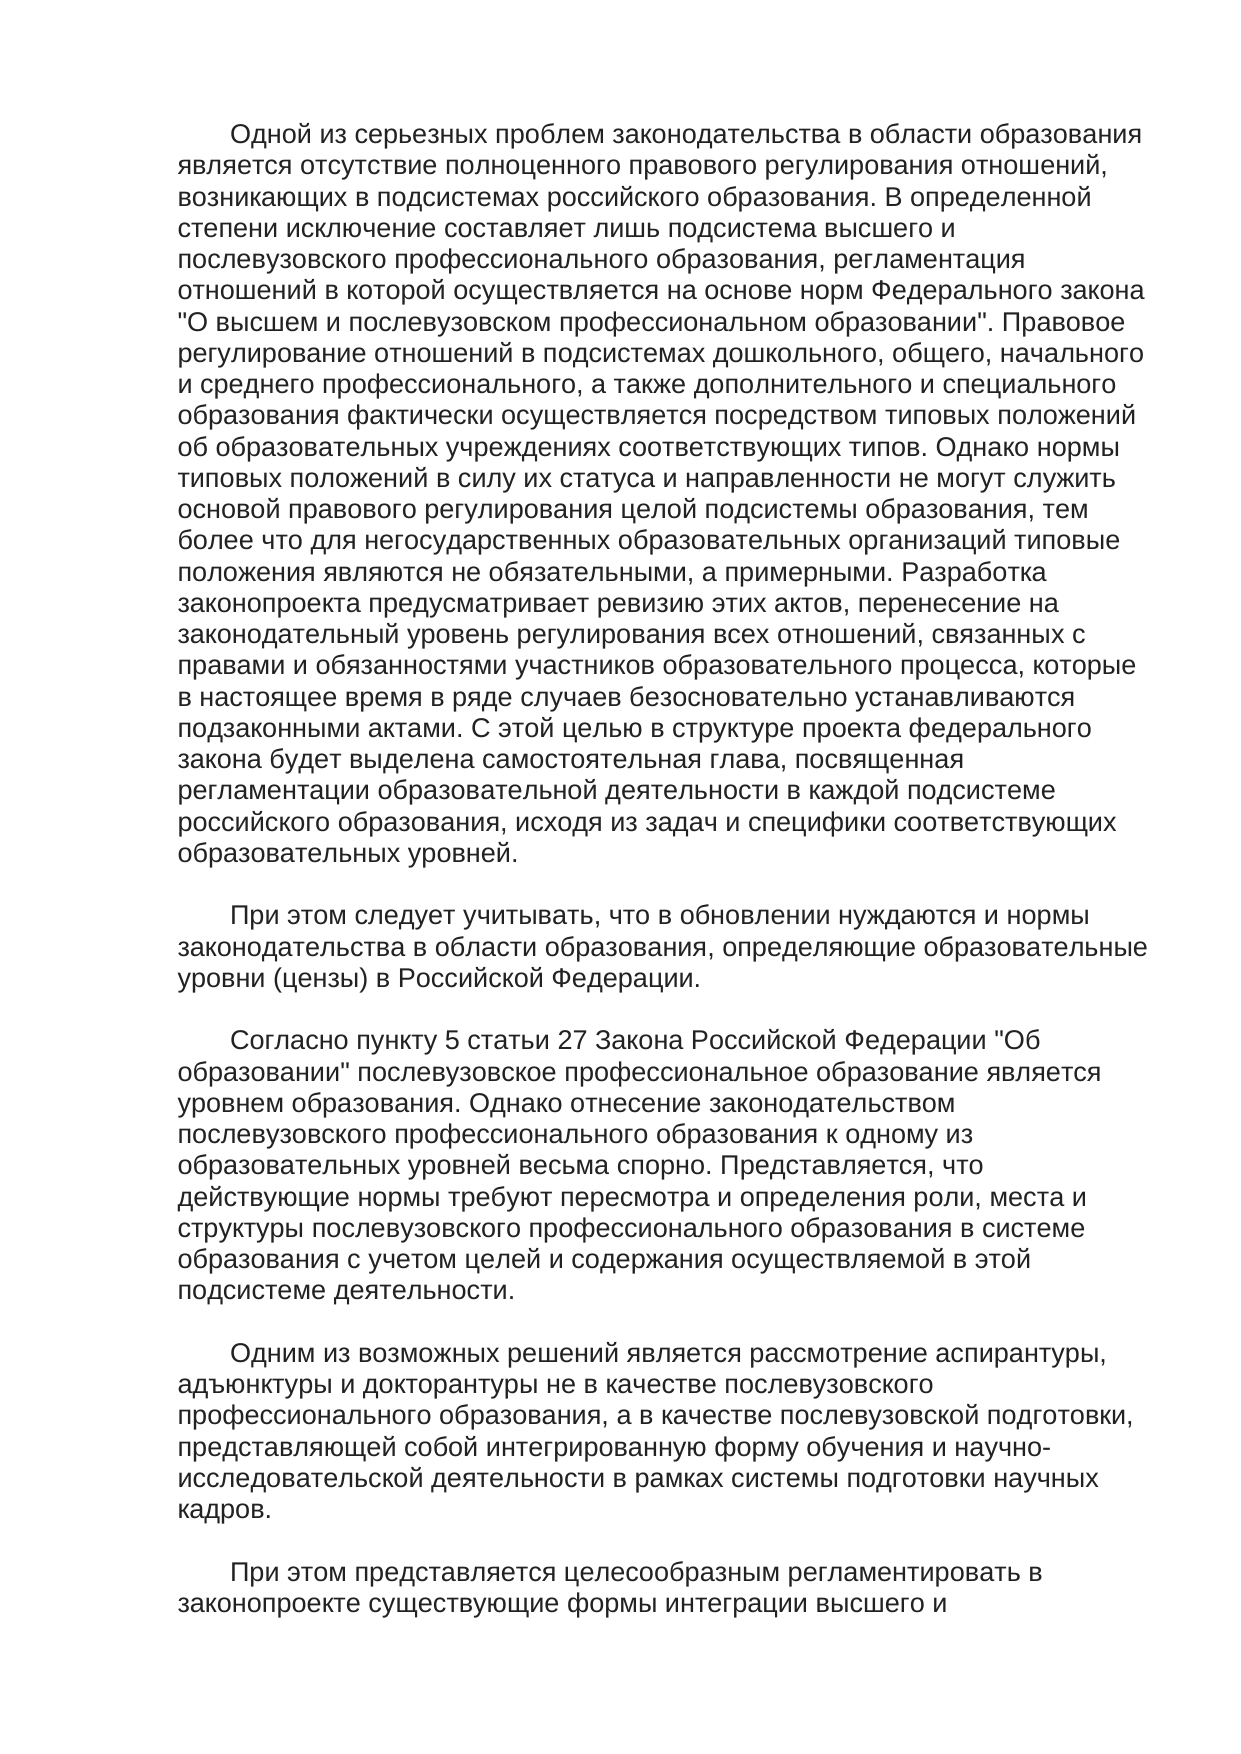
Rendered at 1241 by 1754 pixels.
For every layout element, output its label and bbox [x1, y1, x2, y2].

text [177, 118, 1152, 1618]
